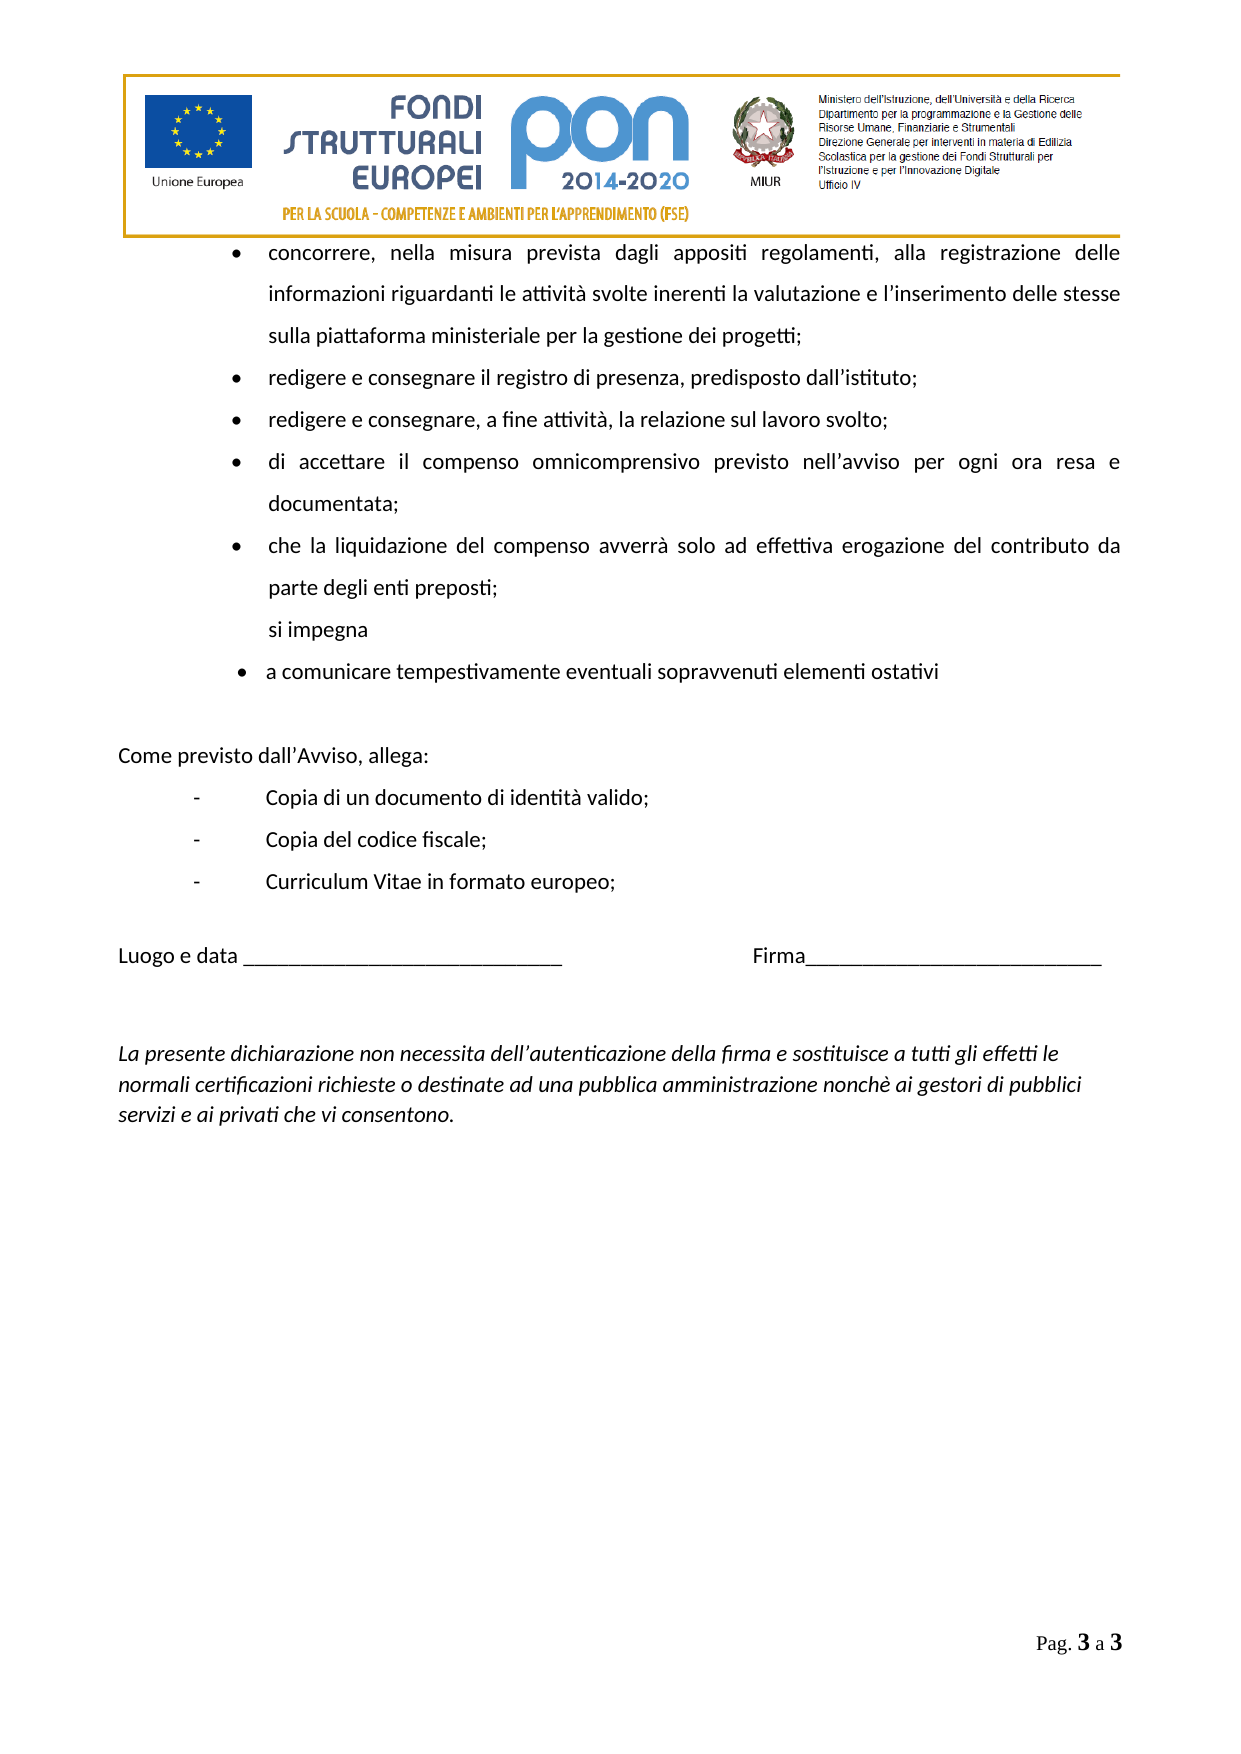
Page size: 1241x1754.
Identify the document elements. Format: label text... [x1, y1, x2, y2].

list che la liquidazione del compenso avverrà solo ad effettiva erogazione del contributo da parte degli enti preposti; [231, 531, 1122, 601]
text si impegna [194, 615, 1122, 643]
text • a comunicare tempestivamente eventuali sopravvenuti elementi ostativi [236, 657, 1122, 685]
text La presente dichiarazione non necessita dell’autenticazione della firma e sostituisce a tutti gli effetti le normali certificazioni richieste o destinate ad una pubblica amministrazione nonchè ai gestori di pubblici servizi e ai privati che vi consentono. [118, 1039, 1122, 1128]
text Luogo e data ____________________________ Firma__________________________ [118, 941, 1122, 969]
text - Copia di un documento di identità valido; [193, 783, 1122, 811]
list concorrere, nella misura prevista dagli appositi regolamenti, alla registrazione delle informazioni riguardanti le attività svolte inerenti la valutazione e l’inserimento delle stesse sulla piattaforma ministeriale per la gestione dei progetti; [231, 238, 1122, 349]
list redigere e consegnare il registro di presenza, predisposto dall’istituto; [231, 363, 1122, 392]
text Come previsto dall’Avviso, allega: [118, 741, 1122, 769]
text - Curriculum Vitae in formato europeo; [193, 867, 1122, 895]
text - Copia del codice fiscale; [193, 825, 1122, 853]
list di accettare il compenso omnicomprensivo previsto nell’avviso per ogni ora resa e documentata; [231, 447, 1122, 517]
list redigere e consegnare, a fine attività, la relazione sul lavoro svolto; [231, 406, 1122, 433]
